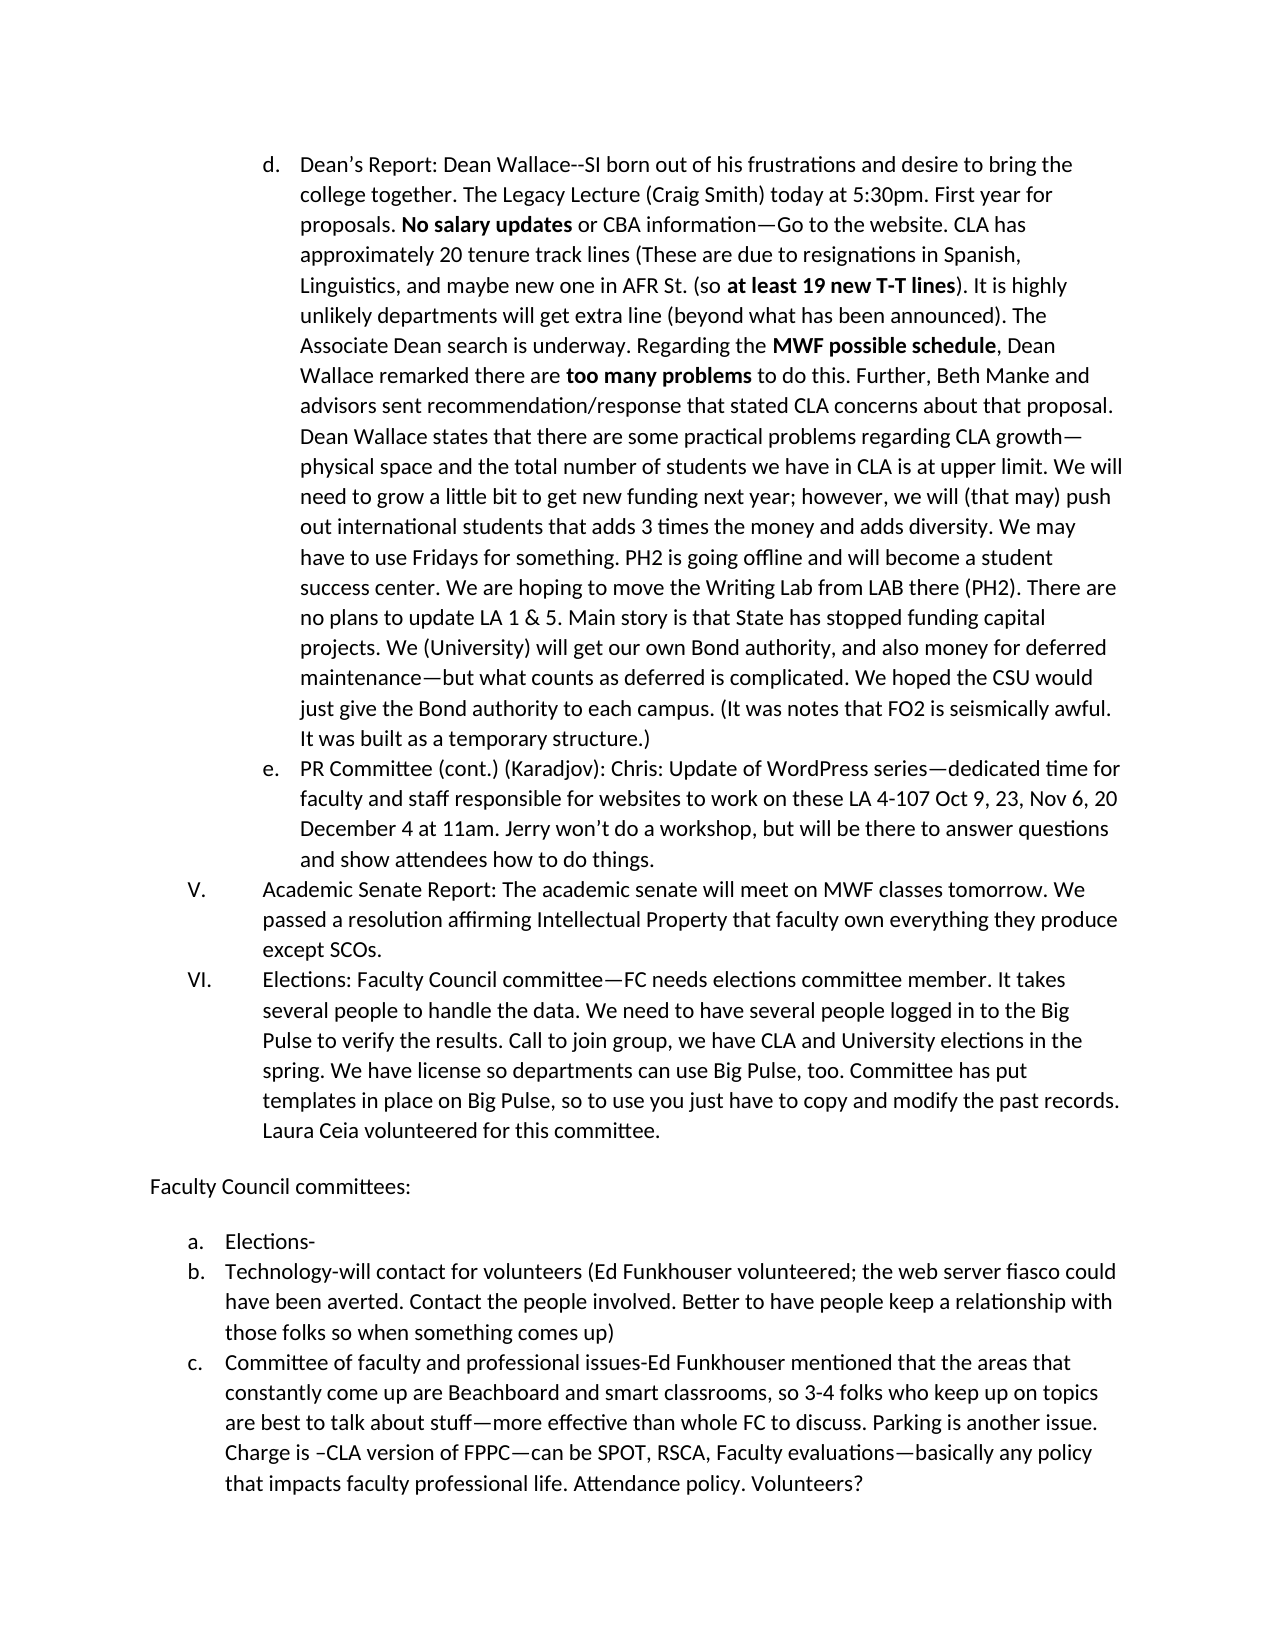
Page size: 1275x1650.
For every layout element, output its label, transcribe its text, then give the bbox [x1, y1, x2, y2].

list Committee of faculty and professional issues-Ed Funkhouser mentioned that the areas that constantly come up are Beachboard and smart classrooms, so 3-4 folks who keep up on topics are best to talk about stuff—more effective than whole FC to discuss. Parking is another issue. Charge is –CLA version of FPPC—can be SPOT, RSCA, Faculty evaluations—basically any policy that impacts faculty professional life. Attendance policy. Volunteers? [187, 1348, 1125, 1497]
list Dean’s Report: Dean Wallace--SI born out of his frustrations and desire to bring the college together. The Legacy Lecture (Craig Smith) today at 5:30pm. First year for proposals. No salary updates or CBA information—Go to the website. CLA has approximately 20 tenure track lines (These are due to resignations in Spanish, Linguistics, and maybe new one in AFR St. (so at least 19 new T-T lines). It is highly unlikely departments will get extra line (beyond what has been announced). The Associate Dean search is underway. Regarding the MWF possible schedule, Dean Wallace remarked there are too many problems to do this. Further, Beth Manke and advisors sent recommendation/response that stated CLA concerns about that proposal. Dean Wallace states that there are some practical problems regarding CLA growth—physical space and the total number of students we have in CLA is at upper limit. We will need to grow a little bit to get new funding next year; however, we will (that may) push out international students that adds 3 times the money and adds diversity. We may have to use Fridays for something. PH2 is going offline and will become a student success center. We are hoping to move the Writing Lab from LAB there (PH2). There are no plans to update LA 1 & 5. Main story is that State has stopped funding capital projects. We (University) will get our own Bond authority, and also money for deferred maintenance—but what counts as deferred is complicated. We hoped the CSU would just give the Bond authority to each campus. (It was notes that FO2 is seismically awful. It was built as a temporary structure.) [262, 150, 1125, 752]
text Faculty Council committees: [150, 1172, 1125, 1200]
list Elections- [187, 1227, 1125, 1255]
list Academic Senate Report: The academic senate will meet on MWF classes tomorrow. We passed a resolution affirming Intellectual Property that faculty own everything they produce except SCOs. [187, 875, 1125, 963]
list Technology-will contact for volunteers (Ed Funkhouser volunteered; the web server fiasco could have been averted. Contact the people involved. Better to have people keep a relationship with those folks so when something comes up) [187, 1257, 1125, 1346]
list PR Committee (cont.) (Karadjov): Chris: Update of WordPress series—dedicated time for faculty and staff responsible for websites to work on these LA 4-107 Oct 9, 23, Nov 6, 20 December 4 at 11am. Jerry won’t do a workshop, but will be there to answer questions and show attendees how to do things. [262, 754, 1125, 873]
list Elections: Faculty Council committee—FC needs elections committee member. It takes several people to handle the data. We need to have several people logged in to the Big Pulse to verify the results. Call to join group, we have CLA and University elections in the spring. We have license so departments can use Big Pulse, too. Committee has put templates in place on Big Pulse, so to use you just have to copy and modify the past records. Laura Ceia volunteered for this committee. [187, 966, 1125, 1145]
